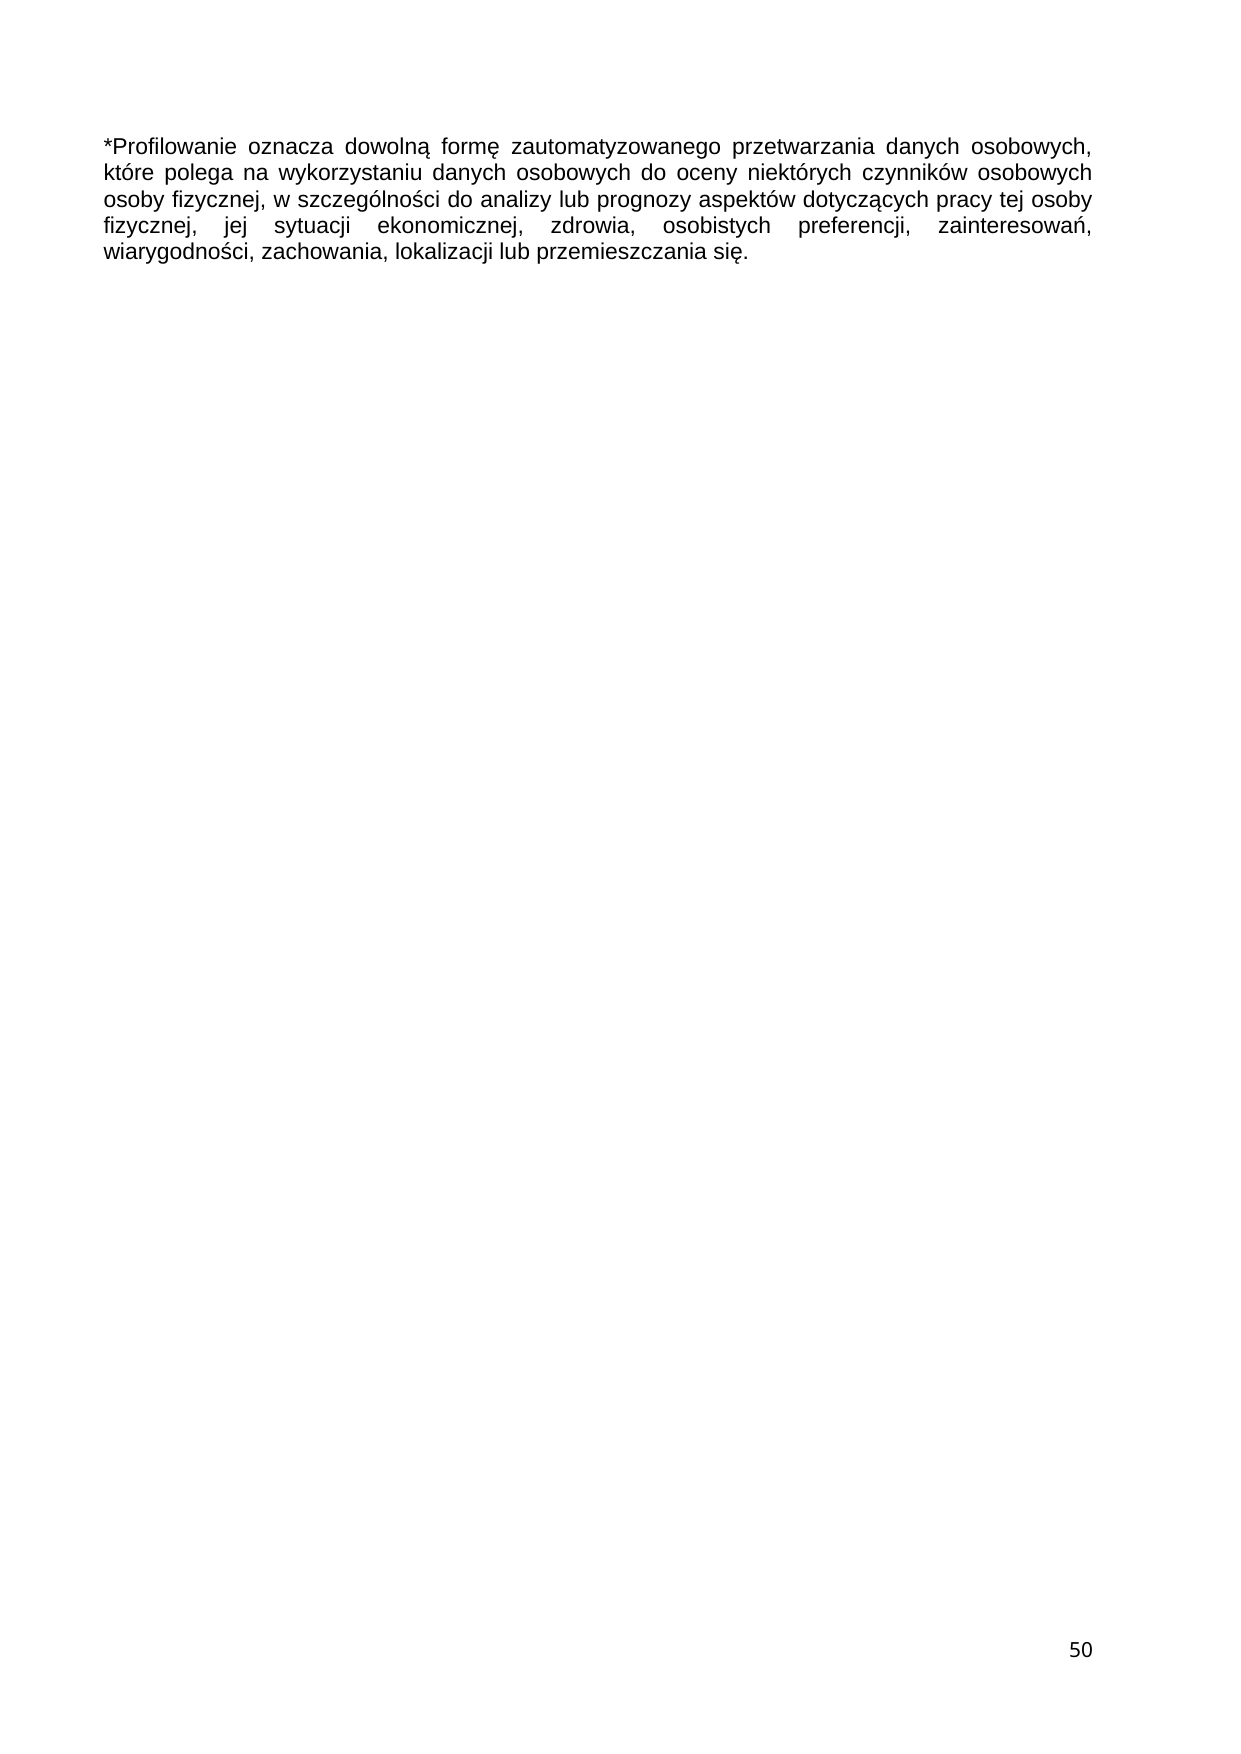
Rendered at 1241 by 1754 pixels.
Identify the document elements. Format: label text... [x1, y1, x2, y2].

text *Profilowanie oznacza dowolną formę zautomatyzowanego przetwarzania danych osobowych, które polega na wykorzystaniu danych osobowych do oceny niektórych czynników osobowych osoby fizycznej, w szczególności do analizy lub prognozy aspektów dotyczących pracy tej osoby fizycznej, jej sytuacji ekonomicznej, zdrowia, osobistych preferencji, zainteresowań, wiarygodności, zachowania, lokalizacji lub przemieszczania się. [103, 133, 1093, 265]
